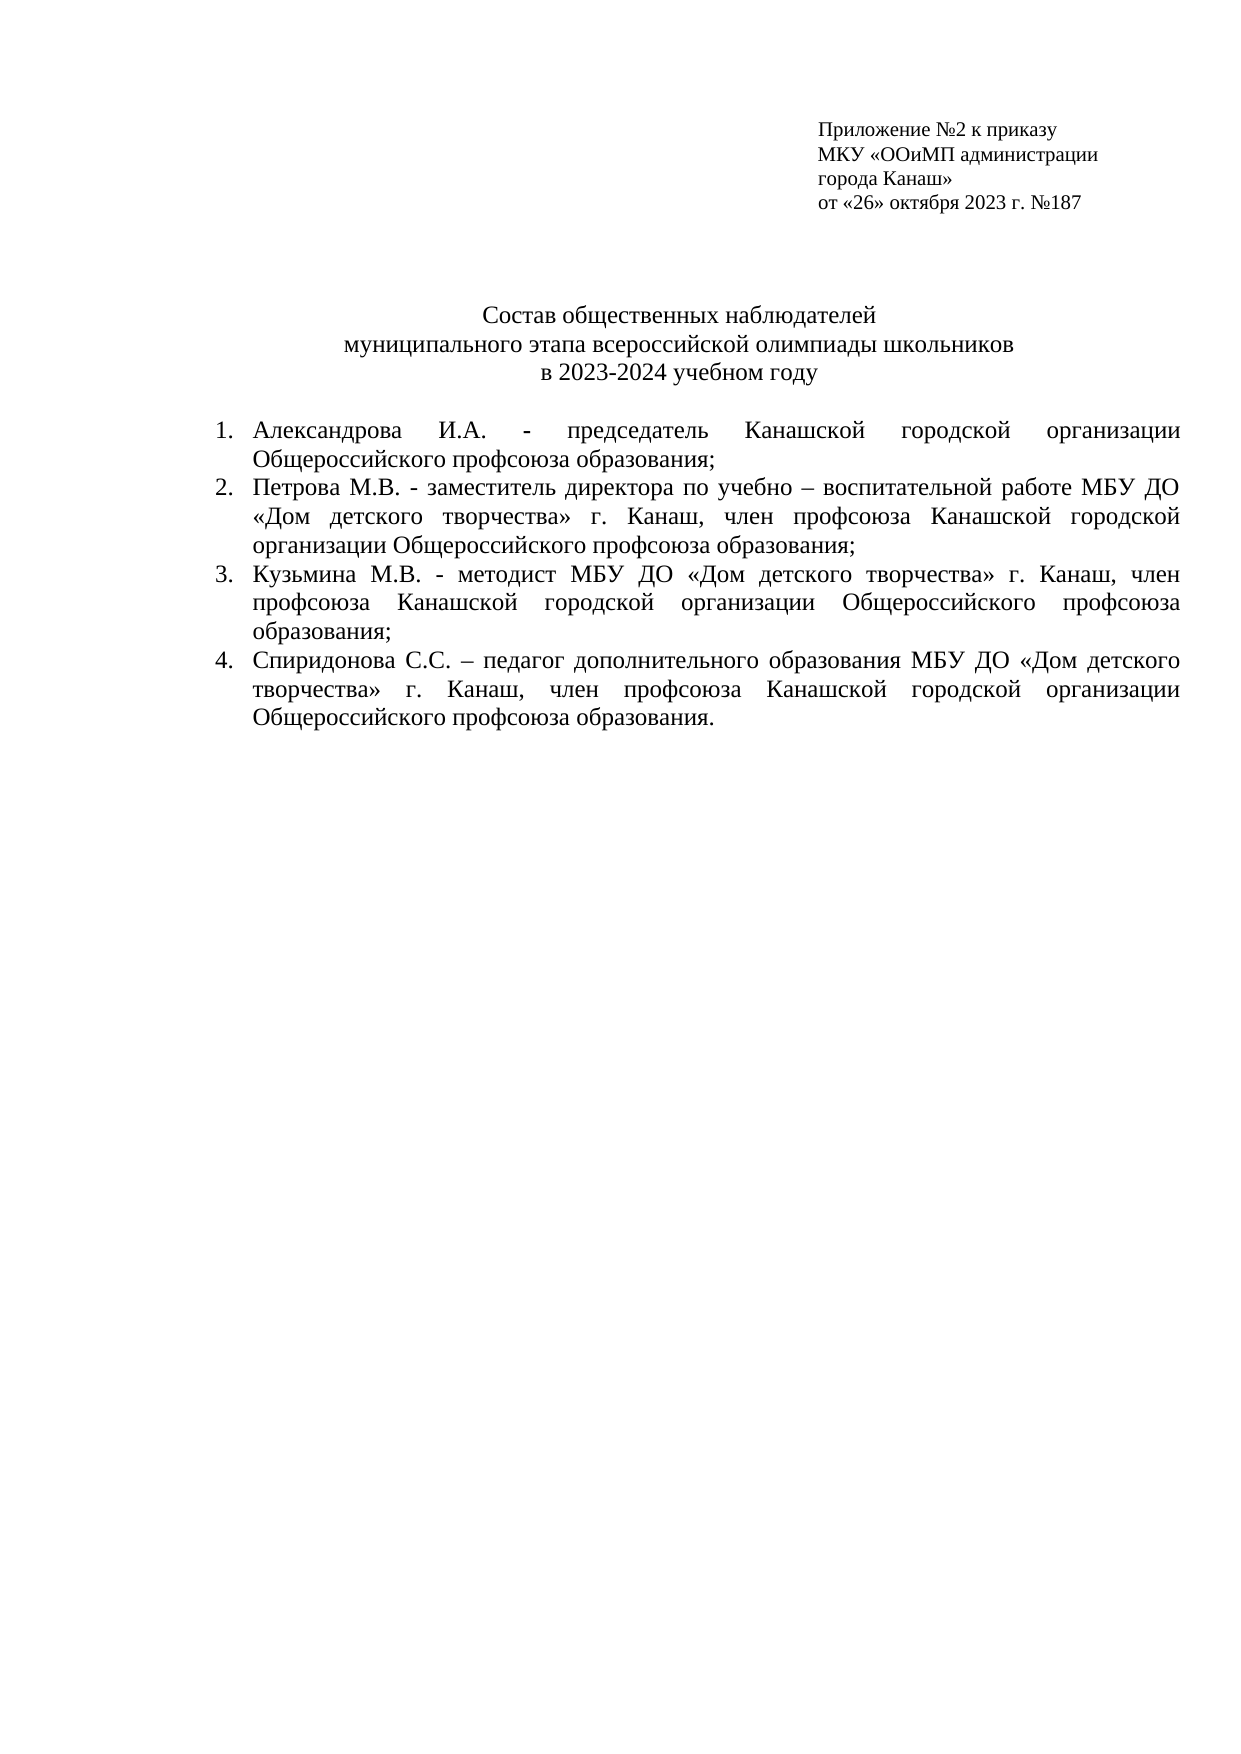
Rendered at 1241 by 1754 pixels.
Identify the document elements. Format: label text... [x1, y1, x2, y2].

text от «26» октября 2023 г. №187 [177, 189, 1181, 214]
list Александрова И.А. - председатель Канашской городской организации Общероссийского профсоюза образования; [215, 415, 1181, 472]
text в 2023-2024 учебном году [177, 357, 1181, 386]
text Приложение №2 к приказу [177, 117, 1181, 141]
text Состав общественных наблюдателей [177, 300, 1181, 329]
text города Канаш» [177, 166, 1181, 189]
text муниципального этапа всероссийской олимпиады школьников [177, 329, 1181, 357]
list Кузьмина М.В. - методист МБУ ДО «Дом детского творчества» г. Канаш, член профсоюза Канашской городской организации Общероссийского профсоюза образования; [215, 559, 1181, 645]
list Петрова М.В. - заместитель директора по учебно – воспитательной работе МБУ ДО «Дом детского творчества» г. Канаш, член профсоюза Канашской городской организации Общероссийского профсоюза образования; [215, 472, 1181, 559]
list Спиридонова С.С. – педагог дополнительного образования МБУ ДО «Дом детского творчества» г. Канаш, член профсоюза Канашской городской организации Общероссийского профсоюза образования. [215, 645, 1181, 731]
text МКУ «ООиМП администрации [177, 141, 1181, 166]
